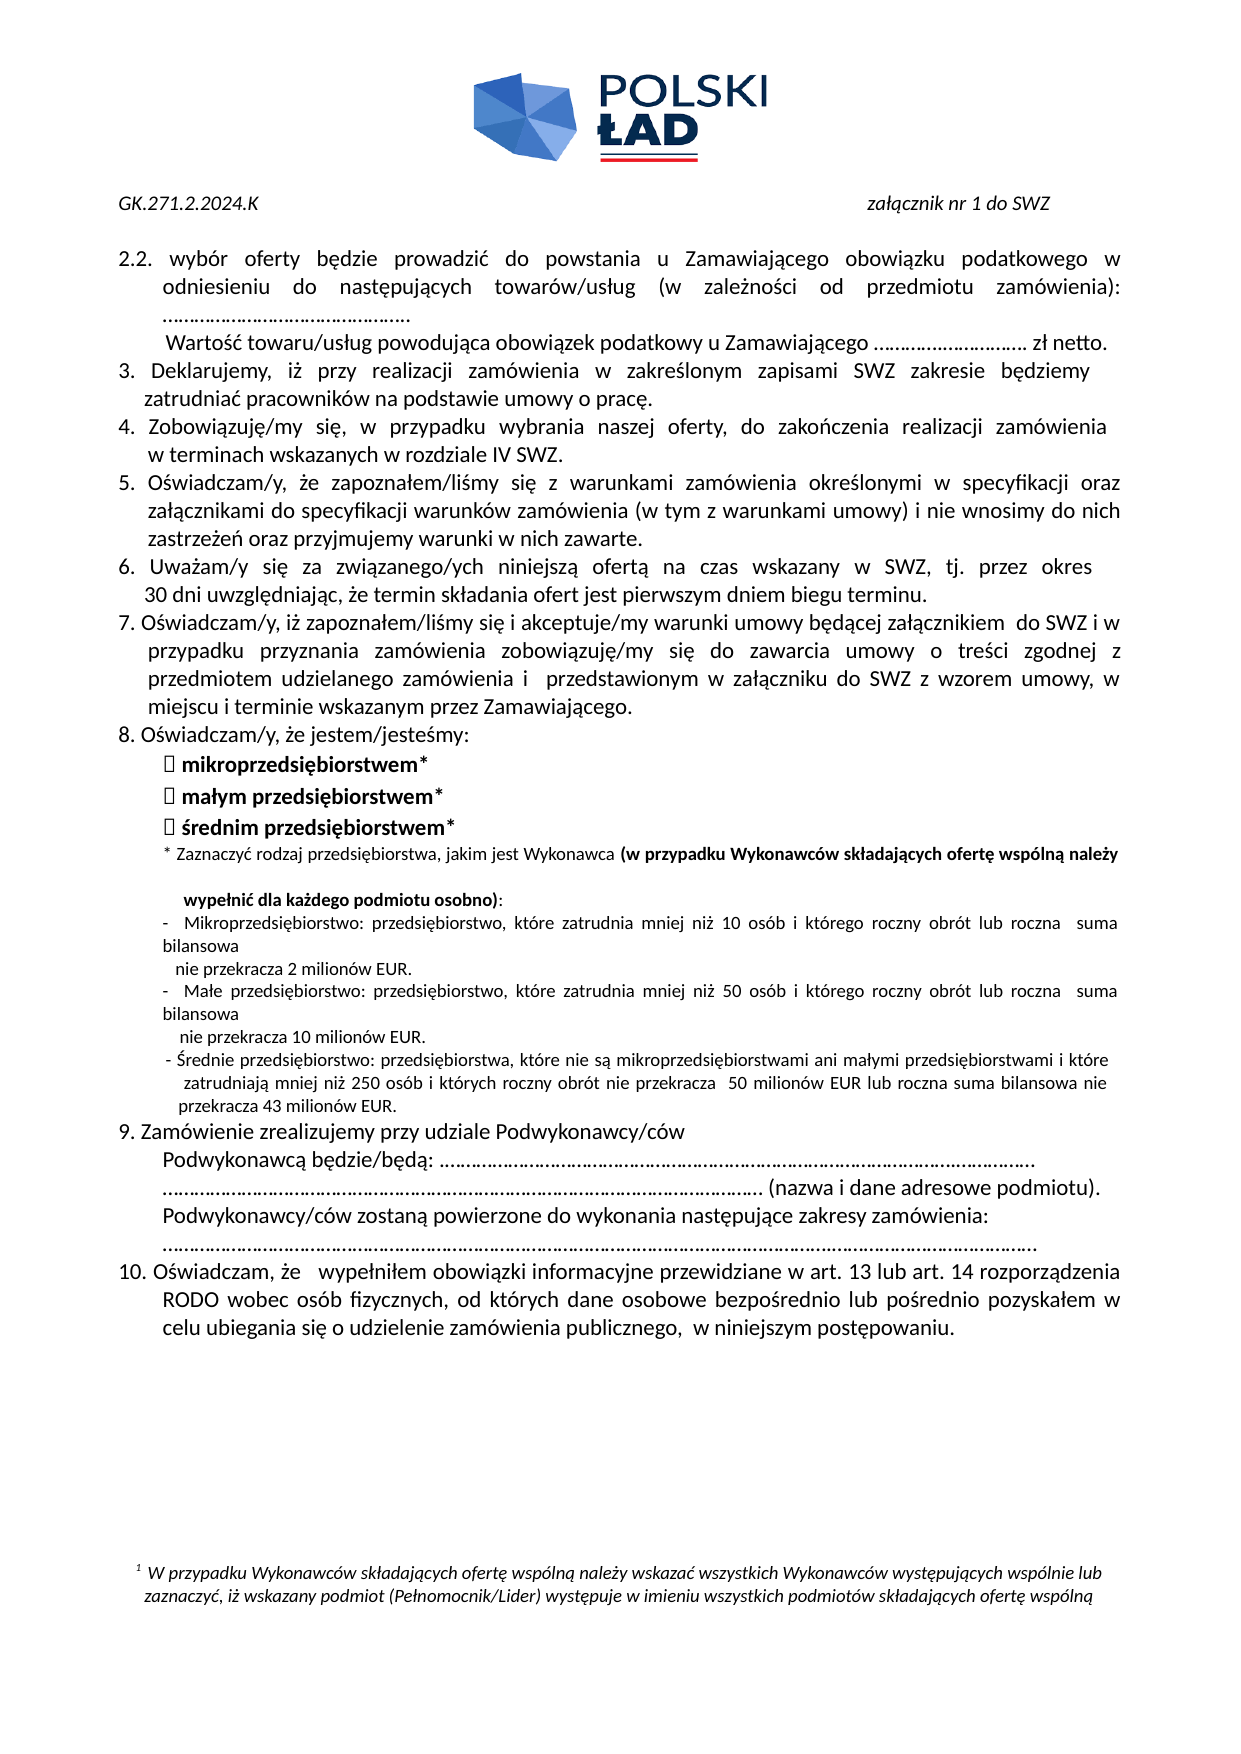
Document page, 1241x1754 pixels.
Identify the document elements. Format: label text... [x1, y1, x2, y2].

text 4. Zobowiązuję/my się, w przypadku wybrania naszej oferty, do zakończenia realizacji zamówienia w terminach wskazanych w rozdziale IV SWZ. [118, 412, 1122, 468]
text 10. Oświadczam, że wypełniłem obowiązki informacyjne przewidziane w art. 13 lub art. 14 rozporządzenia RODO wobec osób fizycznych, od których dane osobowe bezpośrednio lub pośrednio pozyskałem w celu ubiegania się o udzielenie zamówienia publicznego, w niniejszym postępowaniu. [118, 1257, 1122, 1341]
text Wartość towaru/usług powodująca obowiązek podatkowy u Zamawiającego ………….……………. zł netto. [165, 328, 1122, 356]
text 2.2. wybór oferty będzie prowadzić do powstania u Zamawiającego obowiązku podatkowego w odniesieniu do następujących towarów/usług (w zależności od przedmiotu zamówienia): ……………………………………….. [118, 244, 1122, 328]
text 8. Oświadczam/y, że jestem/jesteśmy: [118, 720, 1122, 748]
text Podwykonawcą będzie/będą: .…………………………………………………………………………………….…………… [162, 1145, 1122, 1173]
text 6. Uważam/y się za związanego/ych niniejszą ofertą na czas wskazany w SWZ, tj. przez okres 30 dni uwzględniając, że termin składania ofert jest pierwszym dniem biegu terminu. [118, 552, 1122, 608]
text …………………………………………………………………………………………………… (nazwa i dane adresowe podmiotu). [162, 1173, 1122, 1201]
text  średnim przedsiębiorstwem* [162, 811, 1122, 842]
text 7. Oświadczam/y, iż zapoznałem/liśmy się i akceptuje/my warunki umowy będącej załącznikiem do SWZ i w przypadku przyznania zamówienia zobowiązuję/my się do zawarcia umowy o treści zgodnej z przedmiotem udzielanego zamówienia i przedstawionym w załączniku do SWZ z wzorem umowy, w miejscu i terminie wskazanym przez Zamawiającego. [118, 608, 1122, 720]
text 3. Deklarujemy, iż przy realizacji zamówienia w zakreślonym zapisami SWZ zakresie będziemy zatrudniać pracowników na podstawie umowy o pracę. [118, 356, 1122, 412]
text 9. Zamówienie zrealizujemy przy udziale Podwykonawcy/ców [118, 1117, 1122, 1145]
text ……………………………………………………………………………………………………………….………………………………… [162, 1229, 1122, 1257]
text  małym przedsiębiorstwem* [162, 780, 1122, 811]
text  mikroprzedsiębiorstwem* [162, 748, 1122, 780]
text 5. Oświadczam/y, że zapoznałem/liśmy się z warunkami zamówienia określonymi w specyfikacji oraz załącznikami do specyfikacji warunków zamówienia (w tym z warunkami umowy) i nie wnosimy do nich zastrzeżeń oraz przyjmujemy warunki w nich zawarte. [118, 468, 1122, 552]
text - Średnie przedsiębiorstwo: przedsiębiorstwa, które nie są mikroprzedsiębiorstwami ani małymi przedsiębiorstwami i które zatrudniają mniej niż 250 osób i których roczny obrót nie przekracza 50 milionów EUR lub roczna suma bilansowa nie przekracza 43 milionów EUR. [165, 1048, 1116, 1117]
text - Małe przedsiębiorstwo: przedsiębiorstwo, które zatrudnia mniej niż 50 osób i którego roczny obrót lub roczna suma bilansowa nie przekracza 10 milionów EUR. [162, 980, 1119, 1048]
text * Zaznaczyć rodzaj przedsiębiorstwa, jakim jest Wykonawca (w przypadku Wykonawców składających ofertę wspólną należy wypełnić dla każdego podmiotu osobno): [162, 842, 1119, 911]
picture [473, 73, 767, 162]
text Podwykonawcy/ców zostaną powierzone do wykonania następujące zakresy zamówienia: [162, 1201, 1122, 1229]
text - Mikroprzedsiębiorstwo: przedsiębiorstwo, które zatrudnia mniej niż 10 osób i którego roczny obrót lub roczna suma bilansowa nie przekracza 2 milionów EUR. [162, 911, 1119, 980]
